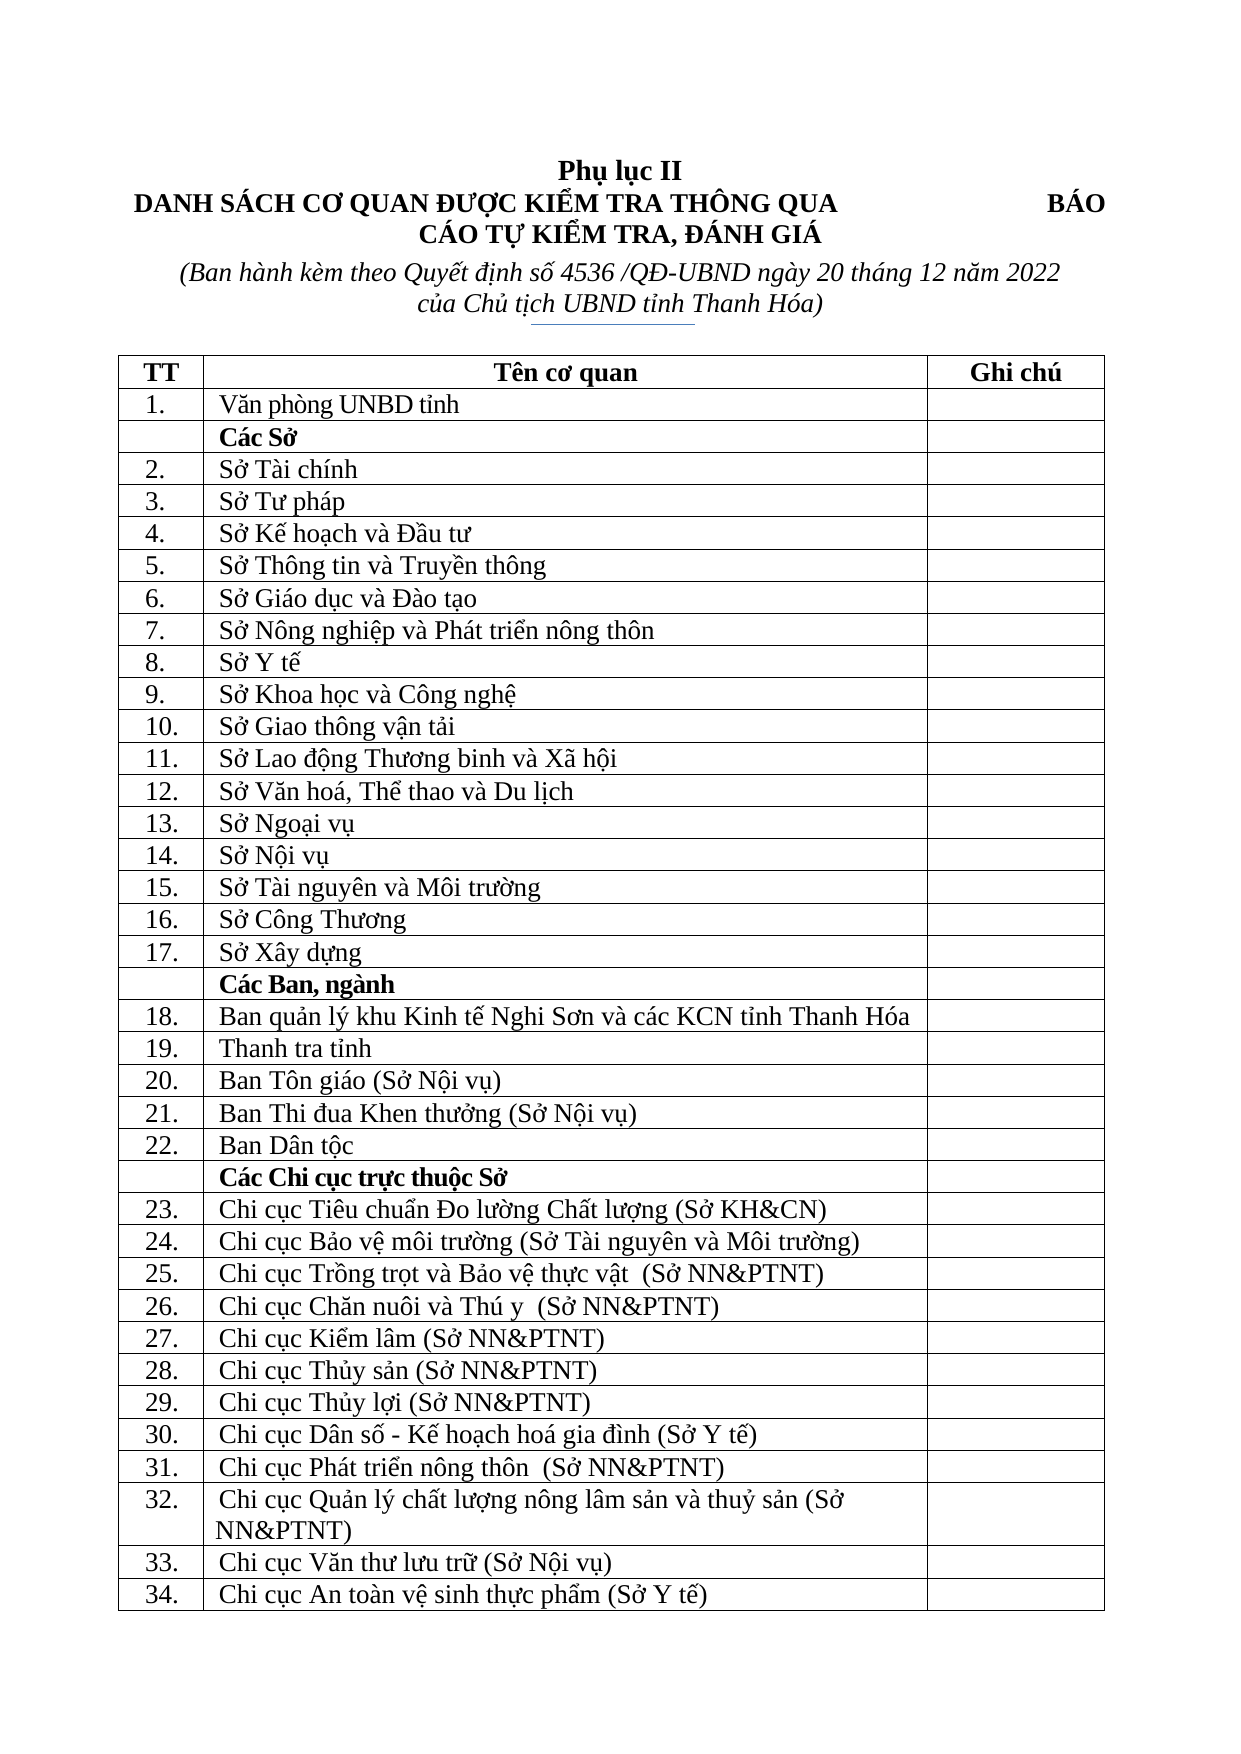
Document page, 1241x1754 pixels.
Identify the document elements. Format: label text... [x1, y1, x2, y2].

table_cell Chi cục Tiêu chuẩn Đo lường Chất lượng (Sở KH&CN) [204, 1193, 927, 1224]
table_cell [119, 904, 203, 935]
table_cell [119, 1193, 203, 1224]
table_cell [928, 1065, 1104, 1096]
table_cell [119, 582, 203, 613]
table_cell [928, 871, 1104, 902]
table_cell Các Ban, ngành [204, 968, 927, 999]
table_cell Ban quản lý khu Kinh tế Nghi Sơn và các KCN tỉnh Thanh Hóa [204, 1000, 927, 1031]
table_cell [928, 1483, 1104, 1545]
table_cell Chi cục Thủy lợi (Sở NN&PTNT) [204, 1386, 927, 1417]
table_cell Chi cục Quản lý chất lượng nông lâm sản và thuỷ sản (Sở NN&PTNT) [204, 1483, 927, 1545]
table_cell [119, 775, 203, 806]
table_cell [928, 453, 1104, 484]
table_cell Ban Tôn giáo (Sở Nội vụ) [204, 1065, 927, 1096]
table_cell [928, 1322, 1104, 1353]
table_cell [119, 678, 203, 709]
table_cell [119, 1386, 203, 1417]
table_cell [119, 968, 203, 999]
table_header TT [119, 356, 203, 387]
table_header Ghi chú [928, 356, 1104, 387]
table_cell [119, 550, 203, 581]
table_cell [928, 389, 1104, 420]
table_cell [928, 968, 1104, 999]
table_cell Ban Dân tộc [204, 1129, 927, 1160]
table_cell [119, 1451, 203, 1482]
table_cell [928, 1161, 1104, 1192]
table_cell Sở Giáo dục và Đào tạo [204, 582, 927, 613]
table_cell Sở Lao động Thương binh và Xã hội [204, 743, 927, 774]
table_cell [119, 1161, 203, 1192]
table_cell Chi cục An toàn vệ sinh thực phẩm (Sở Y tế) [204, 1579, 927, 1609]
table_cell [928, 1129, 1104, 1160]
table_cell Sở Nông nghiệp và Phát triển nông thôn [204, 614, 927, 645]
table_cell Các Sở [204, 421, 927, 452]
text Phụ lục II [130, 153, 1110, 187]
table_cell [928, 517, 1104, 548]
table_cell Sở Ngoại vụ [204, 807, 927, 838]
table_cell [928, 550, 1104, 581]
table_cell Sở Tài chính [204, 453, 927, 484]
table_cell [928, 1546, 1104, 1577]
table_cell [119, 517, 203, 548]
table_cell Thanh tra tỉnh [204, 1032, 927, 1063]
table_cell Chi cục Trồng trọt và Bảo vệ thực vật (Sở NN&PTNT) [204, 1258, 927, 1289]
table_cell Sở Văn hoá, Thể thao và Du lịch [204, 775, 927, 806]
table_cell [928, 1193, 1104, 1224]
table_cell [119, 871, 203, 902]
table_cell Chi cục Phát triển nông thôn (Sở NN&PTNT) [204, 1451, 927, 1482]
table_cell Ban Thi đua Khen thưởng (Sở Nội vụ) [204, 1097, 927, 1128]
table_cell [119, 1419, 203, 1450]
table_cell [119, 1290, 203, 1321]
table_cell [119, 389, 203, 420]
table_cell [928, 614, 1104, 645]
table_cell [119, 646, 203, 677]
table_cell [928, 839, 1104, 870]
table_cell [119, 743, 203, 774]
table_cell [928, 775, 1104, 806]
table_cell Sở Giao thông vận tải [204, 710, 927, 742]
table_cell Sở Y tế [204, 646, 927, 677]
table_cell [928, 582, 1104, 613]
table_cell [119, 807, 203, 838]
table_cell [119, 1322, 203, 1353]
table_cell Chi cục Văn thư lưu trữ (Sở Nội vụ) [204, 1546, 927, 1577]
table_cell [928, 1579, 1104, 1609]
table_cell [928, 710, 1104, 742]
table_cell [928, 1290, 1104, 1321]
table_cell [119, 1258, 203, 1289]
table_cell [119, 1483, 203, 1545]
table_cell [119, 1065, 203, 1096]
table_cell Chi cục Thủy sản (Sở NN&PTNT) [204, 1354, 927, 1385]
table_cell [928, 1032, 1104, 1063]
table_cell [928, 1258, 1104, 1289]
table_cell [119, 1546, 203, 1577]
table_cell [119, 1129, 203, 1160]
table_cell [928, 743, 1104, 774]
table_cell [119, 614, 203, 645]
table_cell [928, 421, 1104, 452]
table_cell [119, 839, 203, 870]
table_cell Sở Thông tin và Truyền thông [204, 550, 927, 581]
text (Ban hành kèm theo Quyết định số 4536 /QĐ-UBND ngày 20 tháng 12 năm 2022 của Chủ tịch UBND tỉnh Thanh Hóa) [130, 256, 1110, 318]
table_cell Sở Khoa học và Công nghệ [204, 678, 927, 709]
table_cell [119, 936, 203, 967]
table_cell [119, 1354, 203, 1385]
table_cell [119, 421, 203, 452]
table_cell Sở Tư pháp [204, 485, 927, 516]
table_cell Sở Xây dựng [204, 936, 927, 967]
table_cell [928, 678, 1104, 709]
table_cell [928, 904, 1104, 935]
table_cell [119, 1032, 203, 1063]
table_cell [928, 1354, 1104, 1385]
table_cell [119, 710, 203, 742]
table_cell [928, 646, 1104, 677]
table_cell Sở Nội vụ [204, 839, 927, 870]
table_cell [928, 1386, 1104, 1417]
table_cell [928, 1097, 1104, 1128]
table_cell Chi cục Chăn nuôi và Thú y (Sở NN&PTNT) [204, 1290, 927, 1321]
table_cell [119, 1000, 203, 1031]
table_cell Chi cục Kiểm lâm (Sở NN&PTNT) [204, 1322, 927, 1353]
table_header Tên cơ quan [204, 356, 927, 387]
table_cell [119, 1579, 203, 1609]
table_cell Sở Công Thương [204, 904, 927, 935]
table_cell [928, 936, 1104, 967]
table_cell [119, 1097, 203, 1128]
text DANH SÁCH CƠ QUAN ĐƯỢC KIỂM TRA THÔNG QUA BÁO CÁO TỰ KIỂM TRA, ĐÁNH GIÁ [130, 187, 1110, 249]
table_cell Các Chi cục trực thuộc Sở [204, 1161, 927, 1192]
table_cell Sở Kế hoạch và Đầu tư [204, 517, 927, 548]
table_cell [119, 485, 203, 516]
table_cell [928, 1451, 1104, 1482]
table_cell [119, 453, 203, 484]
table_cell [928, 807, 1104, 838]
table_cell [928, 1000, 1104, 1031]
table_cell [928, 1419, 1104, 1450]
table_cell [119, 1225, 203, 1257]
table_cell Sở Tài nguyên và Môi trường [204, 871, 927, 902]
table_cell [928, 1225, 1104, 1257]
table_cell Chi cục Dân số - Kế hoạch hoá gia đình (Sở Y tế) [204, 1419, 927, 1450]
table_cell Chi cục Bảo vệ môi trường (Sở Tài nguyên và Môi trường) [204, 1225, 927, 1257]
table_cell Văn phòng UNBD tỉnh [204, 389, 927, 420]
table_cell [928, 485, 1104, 516]
